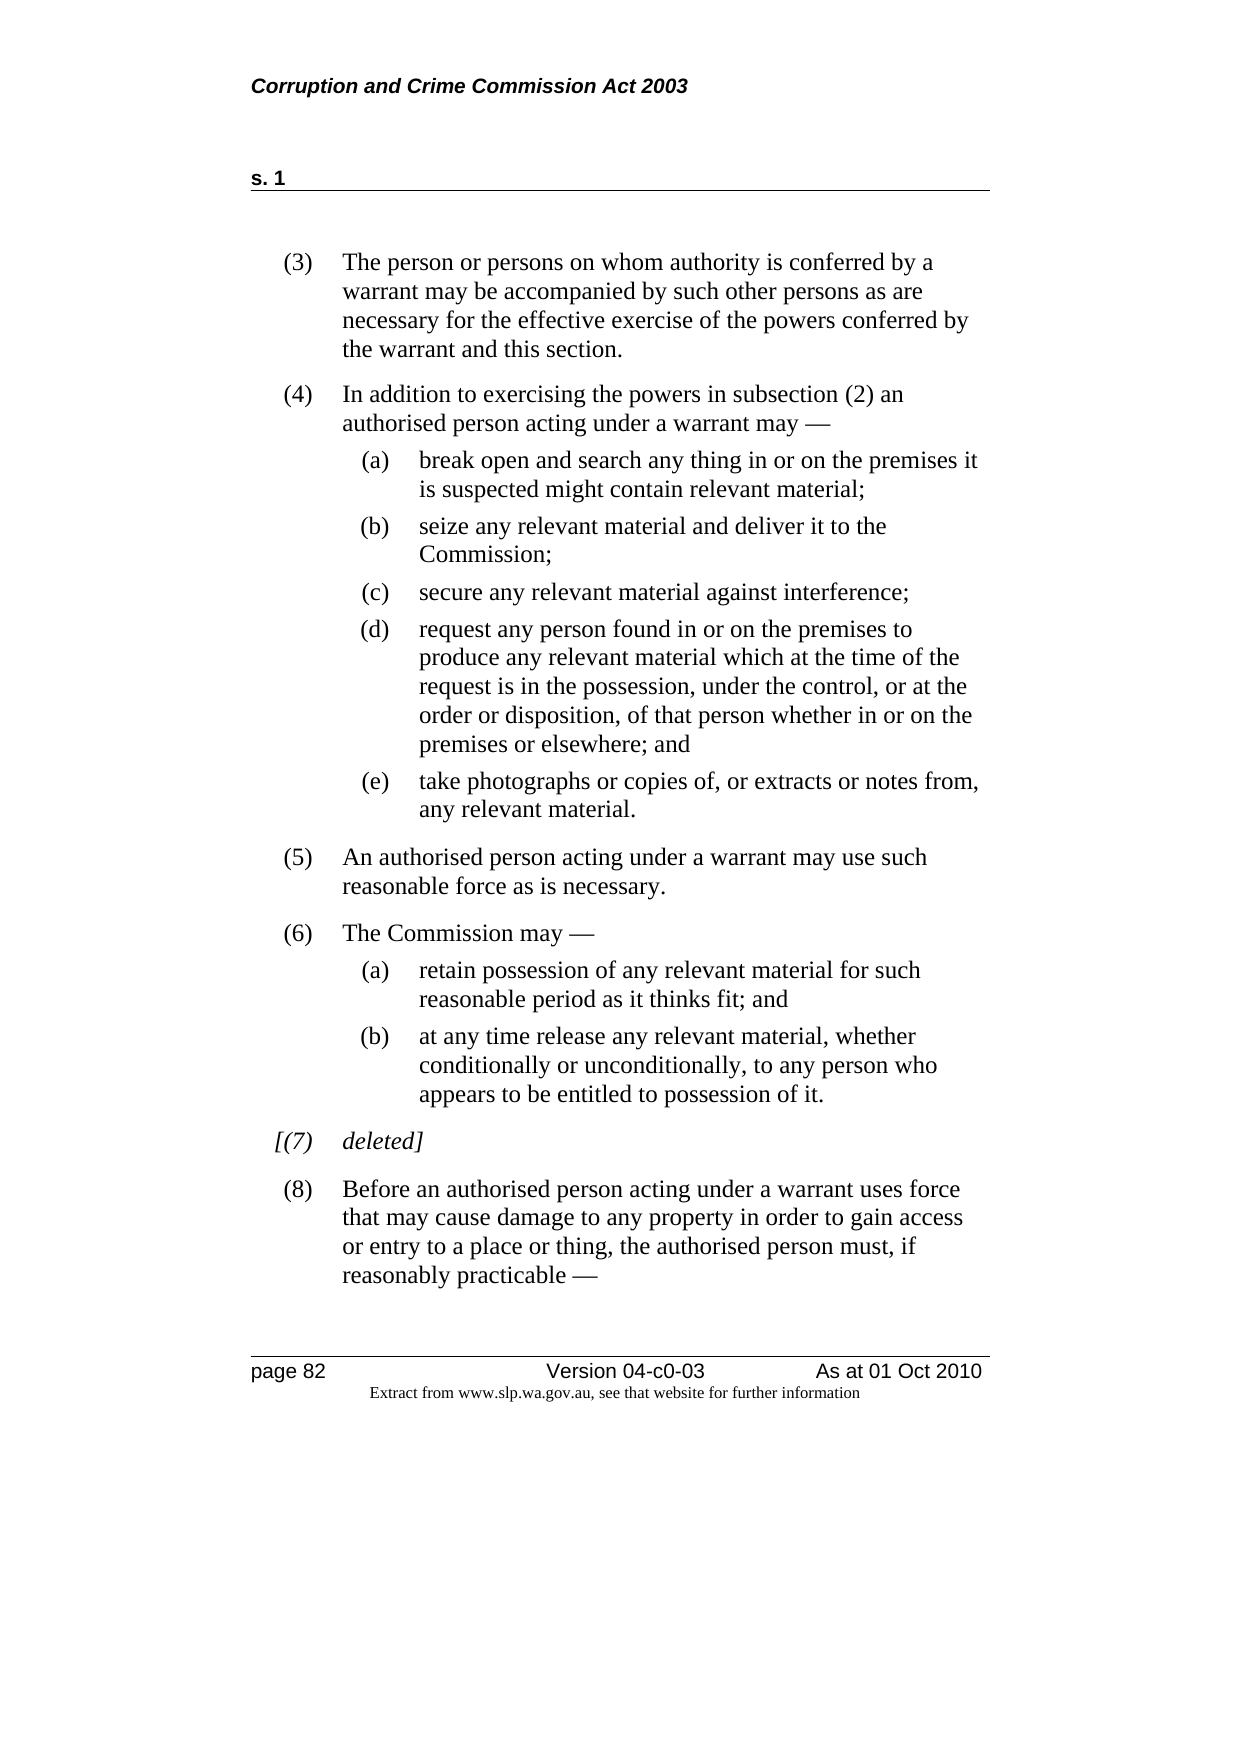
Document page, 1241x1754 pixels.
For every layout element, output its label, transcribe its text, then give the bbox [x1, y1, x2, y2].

text (3) The person or persons on whom authority is conferred by a warrant may be accompanied by such other persons as are necessary for the effective exercise of the powers conferred by the warrant and this section. [251, 247, 990, 362]
text (e) take photographs or copies of, or extracts or notes from, any relevant material. [251, 766, 990, 823]
text (4) In addition to exercising the powers in subsection (2) an authorised person acting under a warrant may — [251, 379, 990, 437]
text (a) retain possession of any relevant material for such reasonable period as it thinks fit; and [251, 955, 990, 1013]
text [(7) deleted] [251, 1126, 990, 1155]
text (b) seize any relevant material and deliver it to the Commission; [251, 511, 990, 568]
text (b) at any time release any relevant material, whether conditionally or unconditionally, to any person who appears to be entitled to possession of it. [251, 1021, 990, 1107]
text (c) secure any relevant material against interference; [251, 577, 990, 605]
text (8) Before an authorised person acting under a warrant uses force that may cause damage to any property in order to gain access or entry to a place or thing, the authorised person must, if reasonably practicable — [251, 1174, 990, 1289]
text (6) The Commission may — [251, 918, 990, 947]
text (d) request any person found in or on the premises to produce any relevant material which at the time of the request is in the possession, under the control, or at the order or disposition, of that person whether in or on the premises or elsewhere; and [251, 614, 990, 757]
text (5) An authorised person acting under a warrant may use such reasonable force as is necessary. [251, 842, 990, 899]
text (a) break open and search any thing in or on the premises it is suspected might contain relevant material; [251, 445, 990, 502]
